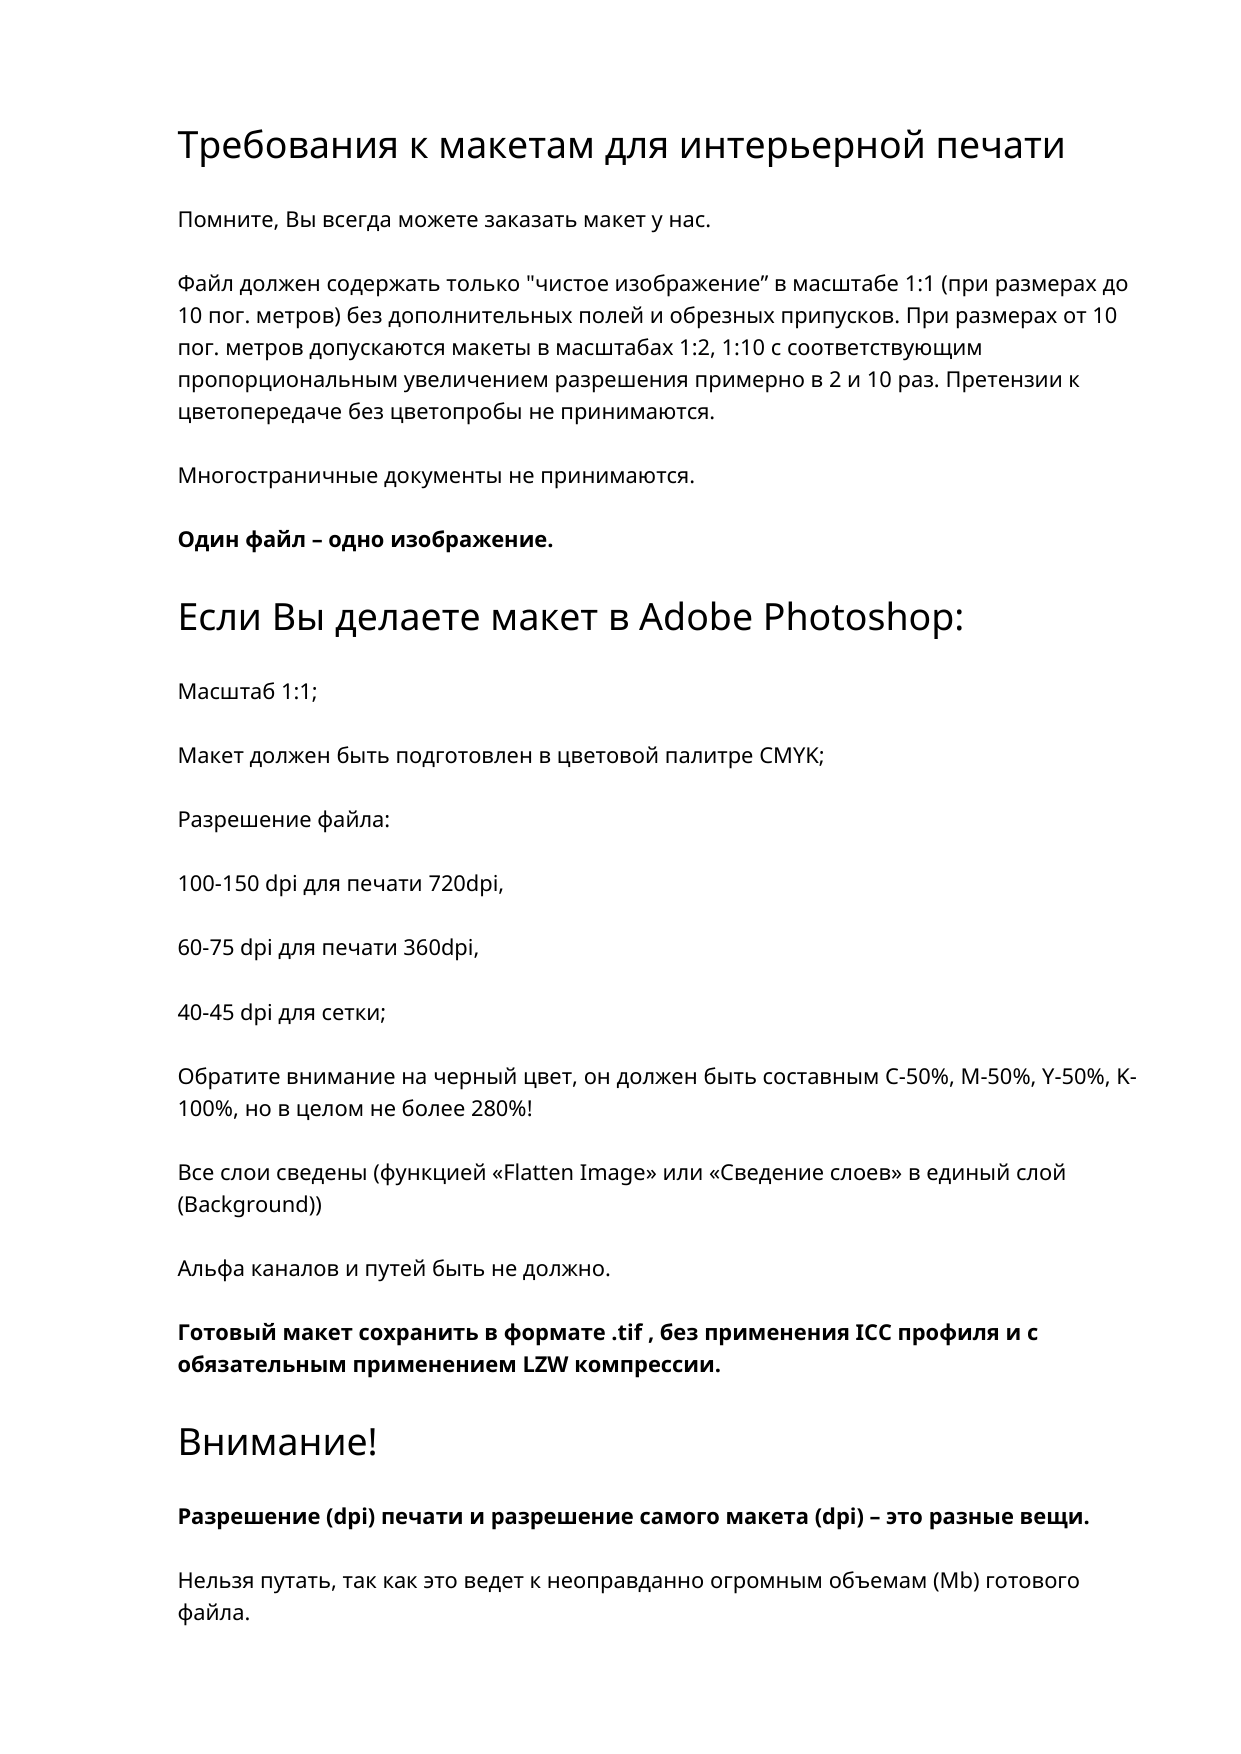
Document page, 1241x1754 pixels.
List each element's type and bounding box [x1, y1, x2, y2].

text [177, 118, 1152, 1627]
